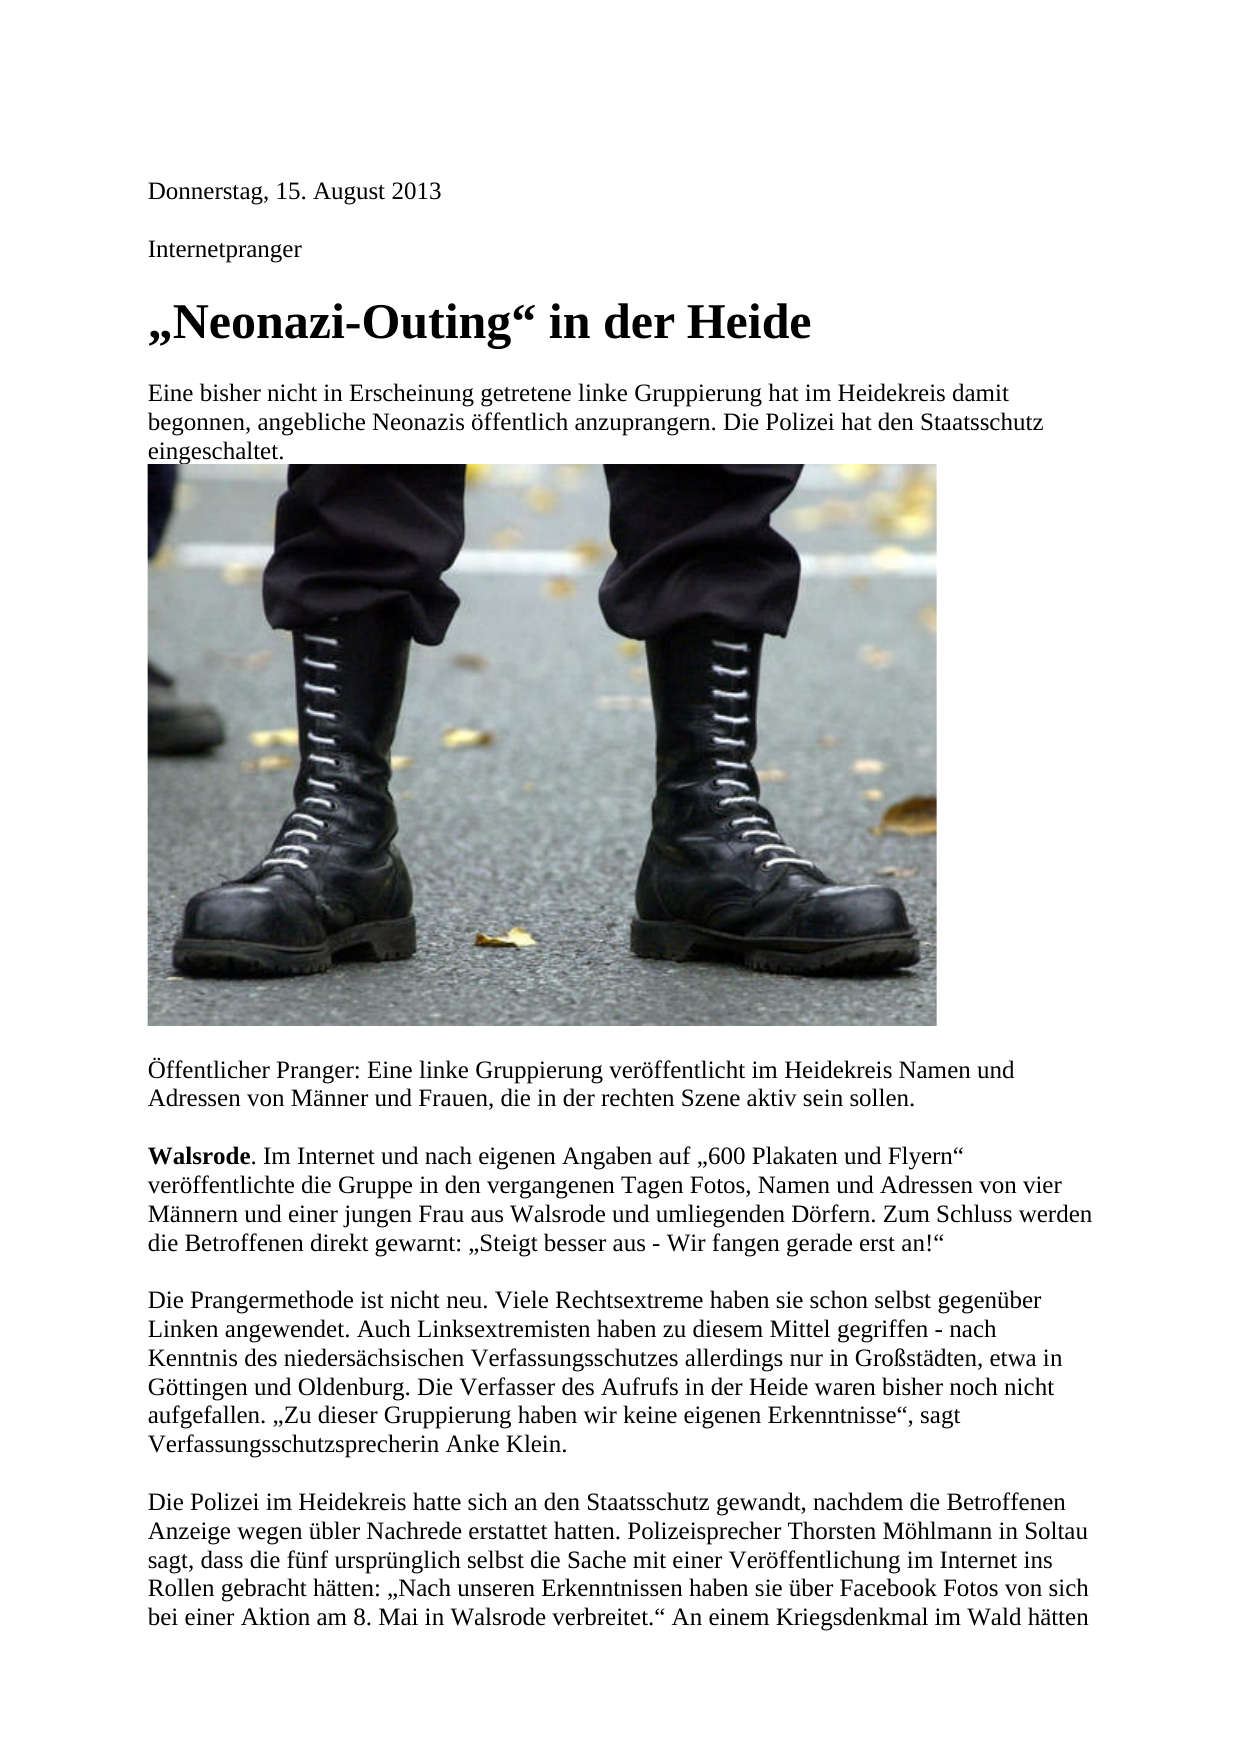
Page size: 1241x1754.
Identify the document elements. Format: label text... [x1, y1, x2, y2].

text Internetpranger [148, 234, 1093, 263]
text Die Prangermethode ist nicht neu. Viele Rechtsextreme haben sie schon selbst gegenüber Linken angewendet. Auch Linksextremisten haben zu diesem Mittel gegriffen - nach Kenntnis des niedersächsischen Verfassungsschutzes allerdings nur in Großstädten, etwa in Göttingen und Oldenburg. Die Verfasser des Aufrufs in der Heide waren bisher noch nicht aufgefallen. „Zu dieser Gruppierung haben wir keine eigenen Erkenntnisse“, sagt Verfassungsschutzsprecherin Anke Klein. [148, 1286, 1093, 1458]
text „Neonazi-Outing“ in der Heide [148, 292, 1093, 349]
text Öffentlicher Pranger: Eine linke Gruppierung veröffentlicht im Heidekreis Namen und Adressen von Männer und Frauen, die in der rechten Szene aktiv sein sollen. [148, 1055, 1093, 1112]
text Walsrode. Im Internet und nach eigenen Angaben auf „600 Plakaten und Flyern“ veröffentlichte die Gruppe in den vergangenen Tagen Fotos, Namen und Adressen von vier Männern und einer jungen Frau aus Walsrode und umliegenden Dörfern. Zum Schluss werden die Betroffenen direkt gewarnt: „Steigt besser aus - Wir fangen gerade erst an!“ [148, 1141, 1093, 1256]
text Eine bisher nicht in Erscheinung getretene linke Gruppierung hat im Heidekreis damit begonnen, angebliche Neonazis öffentlich anzuprangern. Die Polizei hat den Staatsschutz eingeschaltet. [148, 378, 1093, 465]
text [148, 1487, 1093, 1631]
picture [147, 464, 937, 1026]
text Donnerstag, 15. August 2013 [148, 176, 1093, 205]
